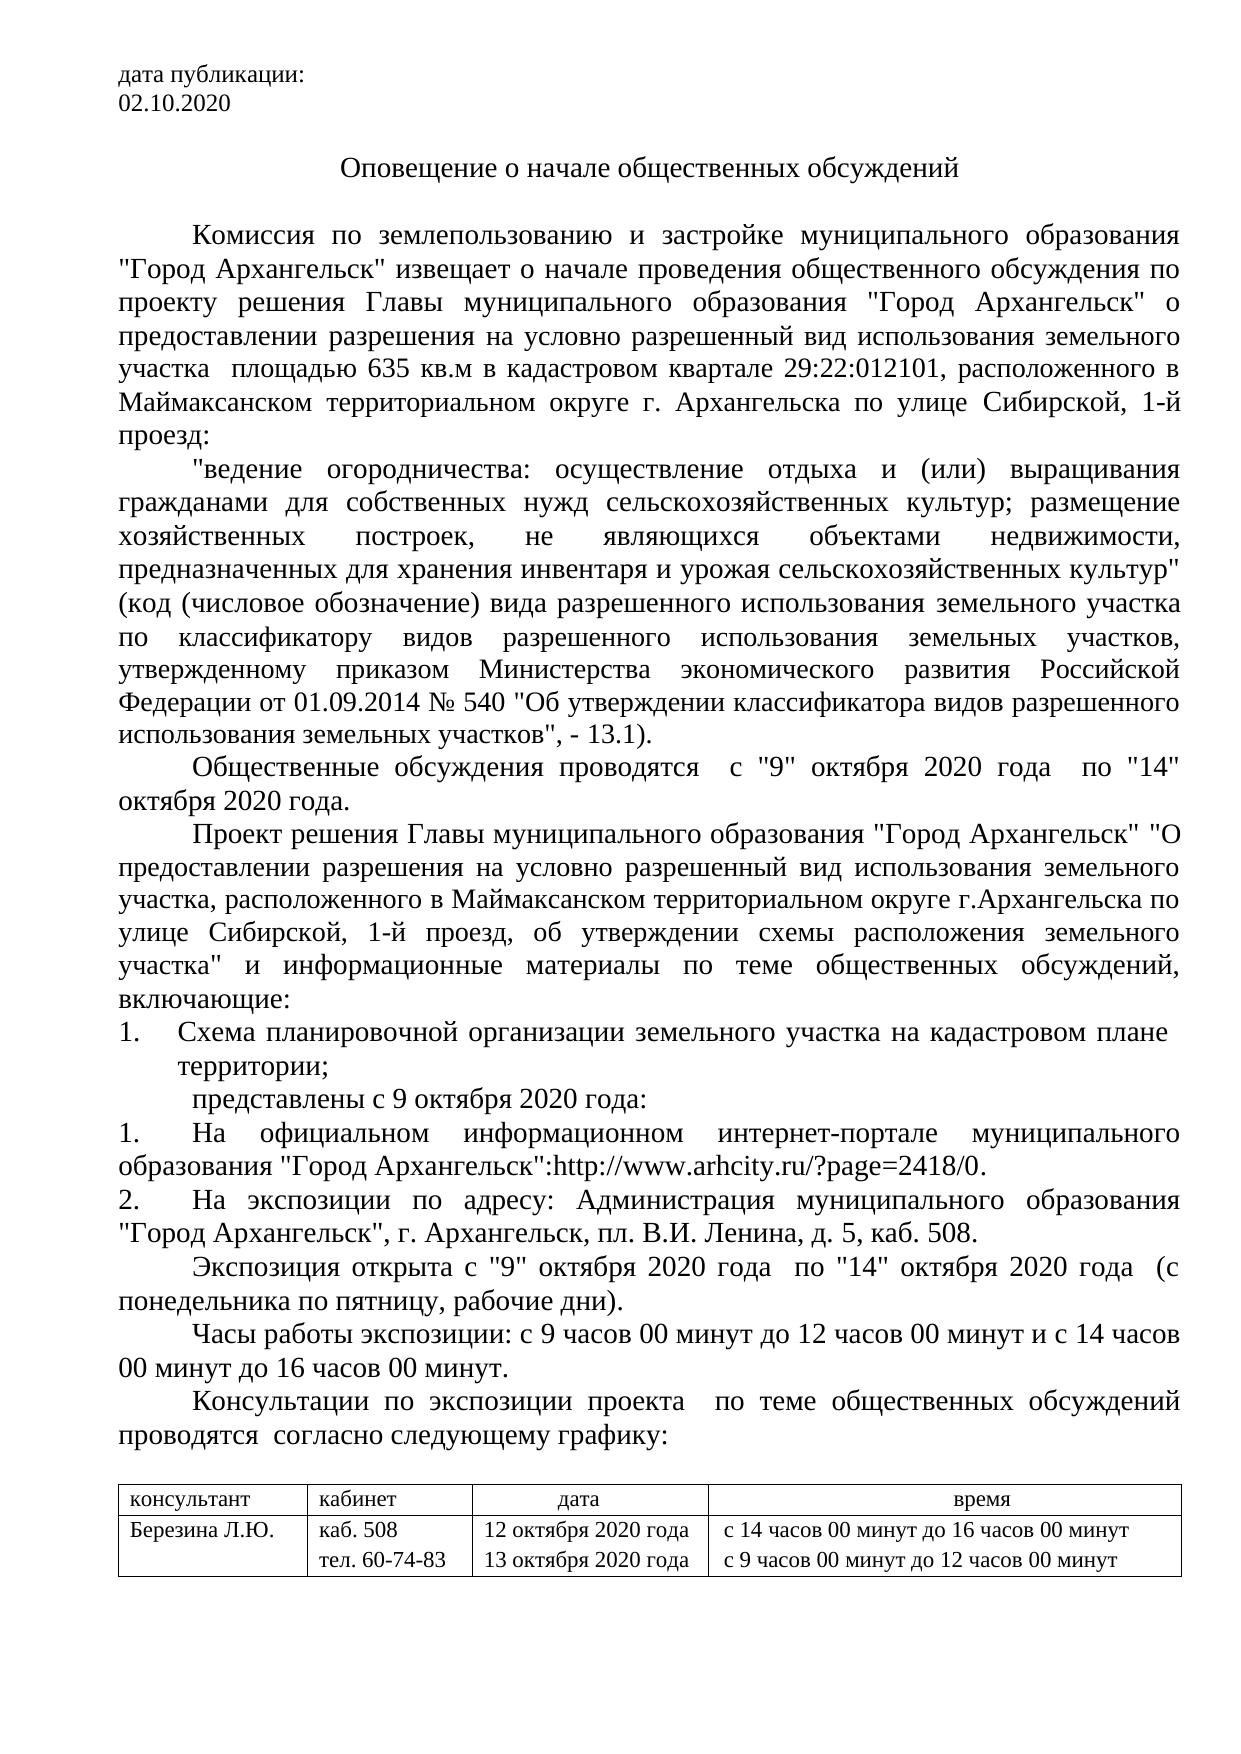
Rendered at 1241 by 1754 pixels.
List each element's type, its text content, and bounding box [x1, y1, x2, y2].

text 1. На официальном информационном интернет-портале муниципального образования "Город Архангельск":http://www.arhcity.ru/?page=2418/0. [118, 1115, 1181, 1182]
text 2. На экспозиции по адресу: Администрация муниципального образования "Город Архангельск", г. Архангельск, пл. В.И. Ленина, д. 5, каб. 508. [118, 1182, 1181, 1249]
text Экспозиция открыта с "9" октября 2020 года по "14" октября 2020 года (с понедельника по пятницу, рабочие дни). [118, 1249, 1181, 1316]
text Проект решения Главы муниципального образования "Город Архангельск" "О предоставлении разрешения на условно разрешенный вид использования земельного участка, расположенного в Маймаксанском территориальном округе г.Архангельска по улице Сибирской, 1-й проезд, об утверждении схемы расположения земельного участка" и информационные материалы по теме общественных обсуждений, включающие: [118, 816, 1181, 1014]
table_header консультант [119, 1485, 307, 1515]
text 02.10.2020 [118, 88, 1181, 117]
text представлены с 9 октября 2020 года: [118, 1081, 1181, 1115]
table_cell с 14 часов 00 минут до 16 часов 00 минут с 9 часов 00 минут до 12 часов 00 минут [709, 1516, 1181, 1576]
text Часы работы экспозиции: с 9 часов 00 минут до 12 часов 00 минут и с 14 часов 00 минут до 16 часов 00 минут. [118, 1316, 1181, 1383]
table_cell Березина Л.Ю. [119, 1516, 307, 1576]
table_header 1. [118, 1014, 177, 1081]
text Оповещение о начале общественных обсуждений [118, 150, 1181, 184]
text "ведение огородничества: осуществление отдыха и (или) выращивания гражданами для собственных нужд сельскохозяйственных культур; размещение хозяйственных построек, не являющихся объектами недвижимости, предназначенных для хранения инвентаря и урожая сельскохозяйственных культур" (код (числовое обозначение) вида разрешенного использования земельного участка по классификатору видов разрешенного использования земельных участков, утвержденному приказом Министерства экономического развития Российской Федерации от 01.09.2014 № 540 "Об утверждении классификатора видов разрешенного использования земельных участков", - 13.1). [118, 451, 1181, 749]
table_cell каб. 508 тел. 60-74-83 [308, 1516, 472, 1576]
text Консультации по экспозиции проекта по теме общественных обсуждений проводятся согласно следующему графику: [118, 1383, 1181, 1450]
text дата публикации: [118, 59, 1181, 88]
table_header время [709, 1485, 1181, 1515]
table_header кабинет [308, 1485, 472, 1515]
table_header Схема планировочной организации земельного участка на кадастровом плане территории; [177, 1014, 1180, 1081]
text Общественные обсуждения проводятся с "9" октября 2020 года по "14" октября 2020 года. [118, 749, 1181, 816]
table_header дата [473, 1485, 708, 1515]
text Комиссия по землепользованию и застройке муниципального образования "Город Архангельск" извещает о начале проведения общественного обсуждения по проекту решения Главы муниципального образования "Город Архангельск" о предоставлении разрешения на условно разрешенный вид использования земельного участка площадью 635 кв.м в кадастровом квартале 29:22:012101, расположенного в Маймаксанском территориальном округе г. Архангельска по улице Сибирской, 1-й проезд: [118, 217, 1181, 451]
table_cell 12 октября 2020 года 13 октября 2020 года [473, 1516, 708, 1576]
